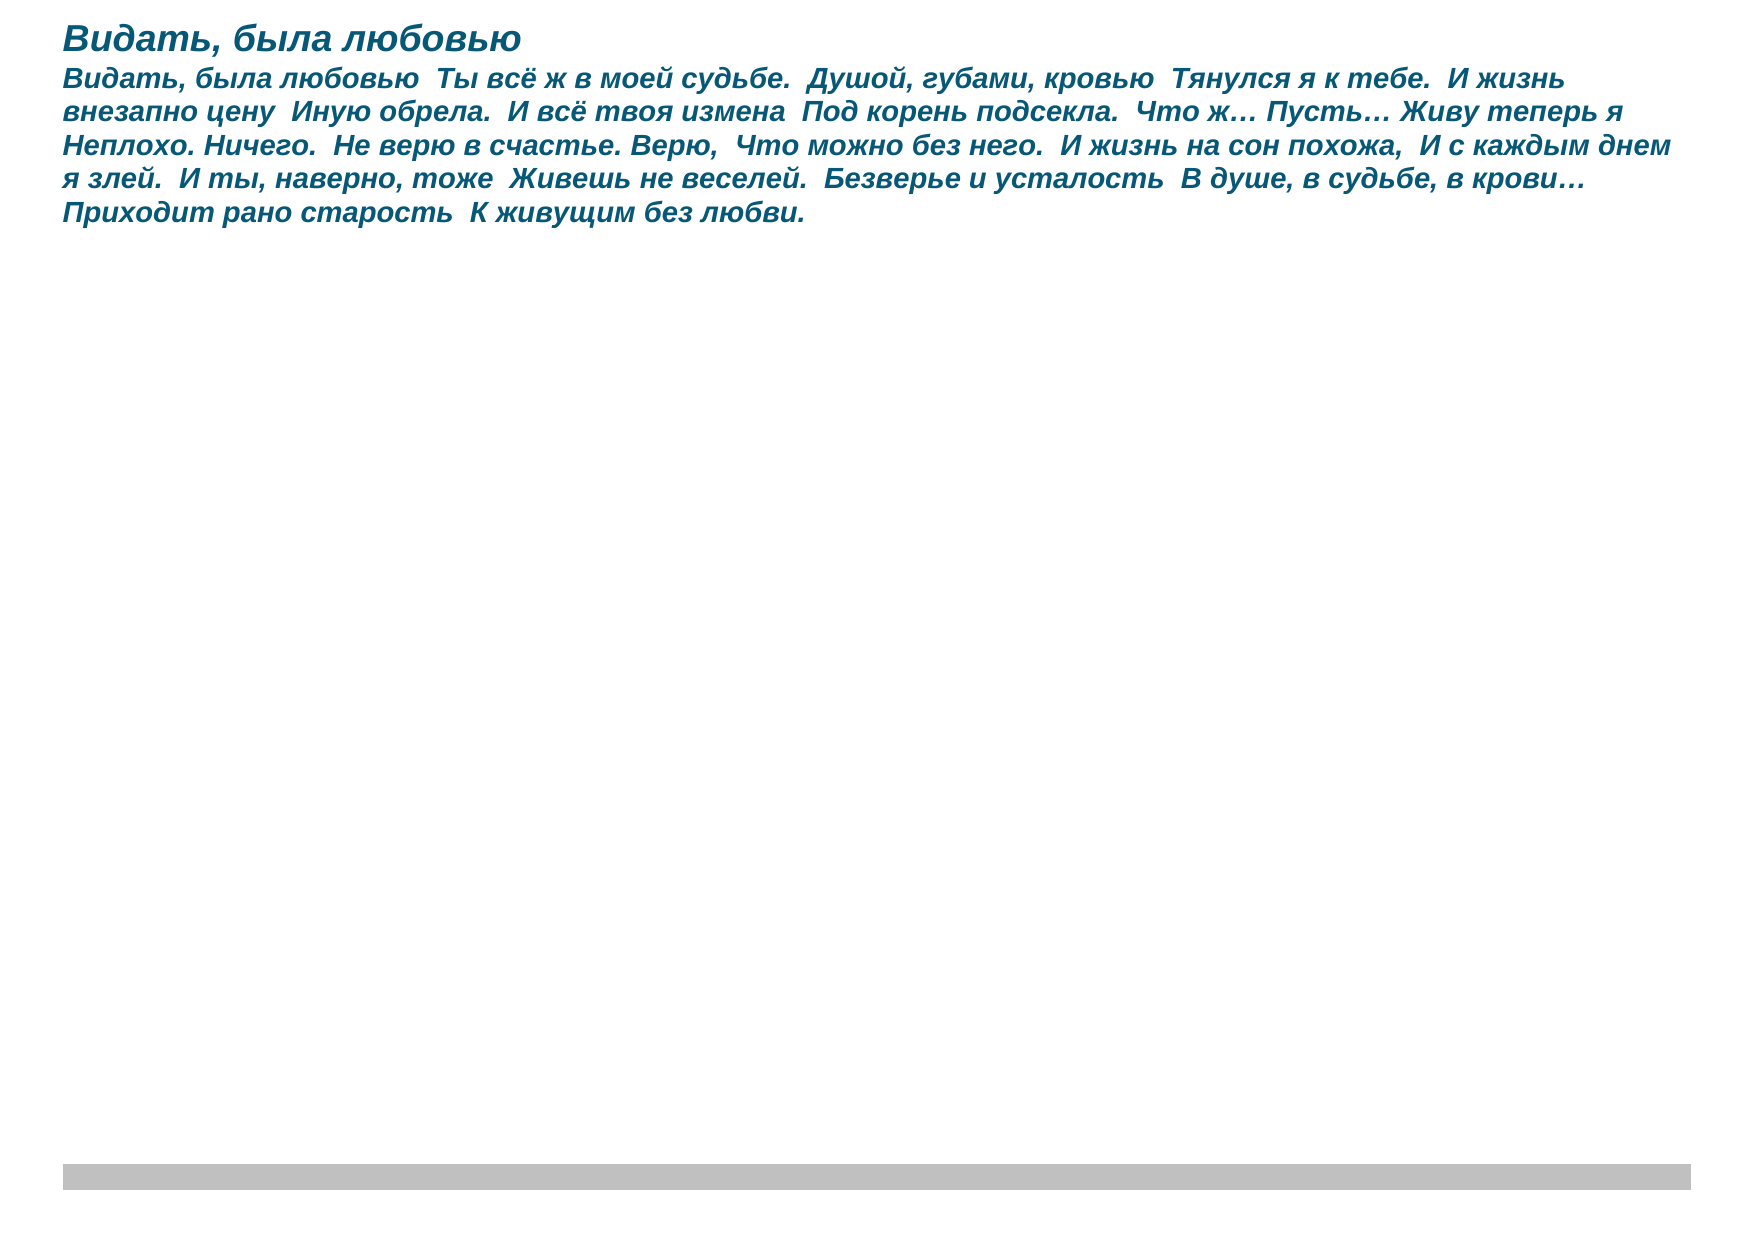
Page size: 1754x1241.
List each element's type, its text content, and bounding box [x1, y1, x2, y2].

subtitle Видать, была любовью [62, 17, 1691, 60]
text Видать, была любовью [62, 61, 1691, 228]
